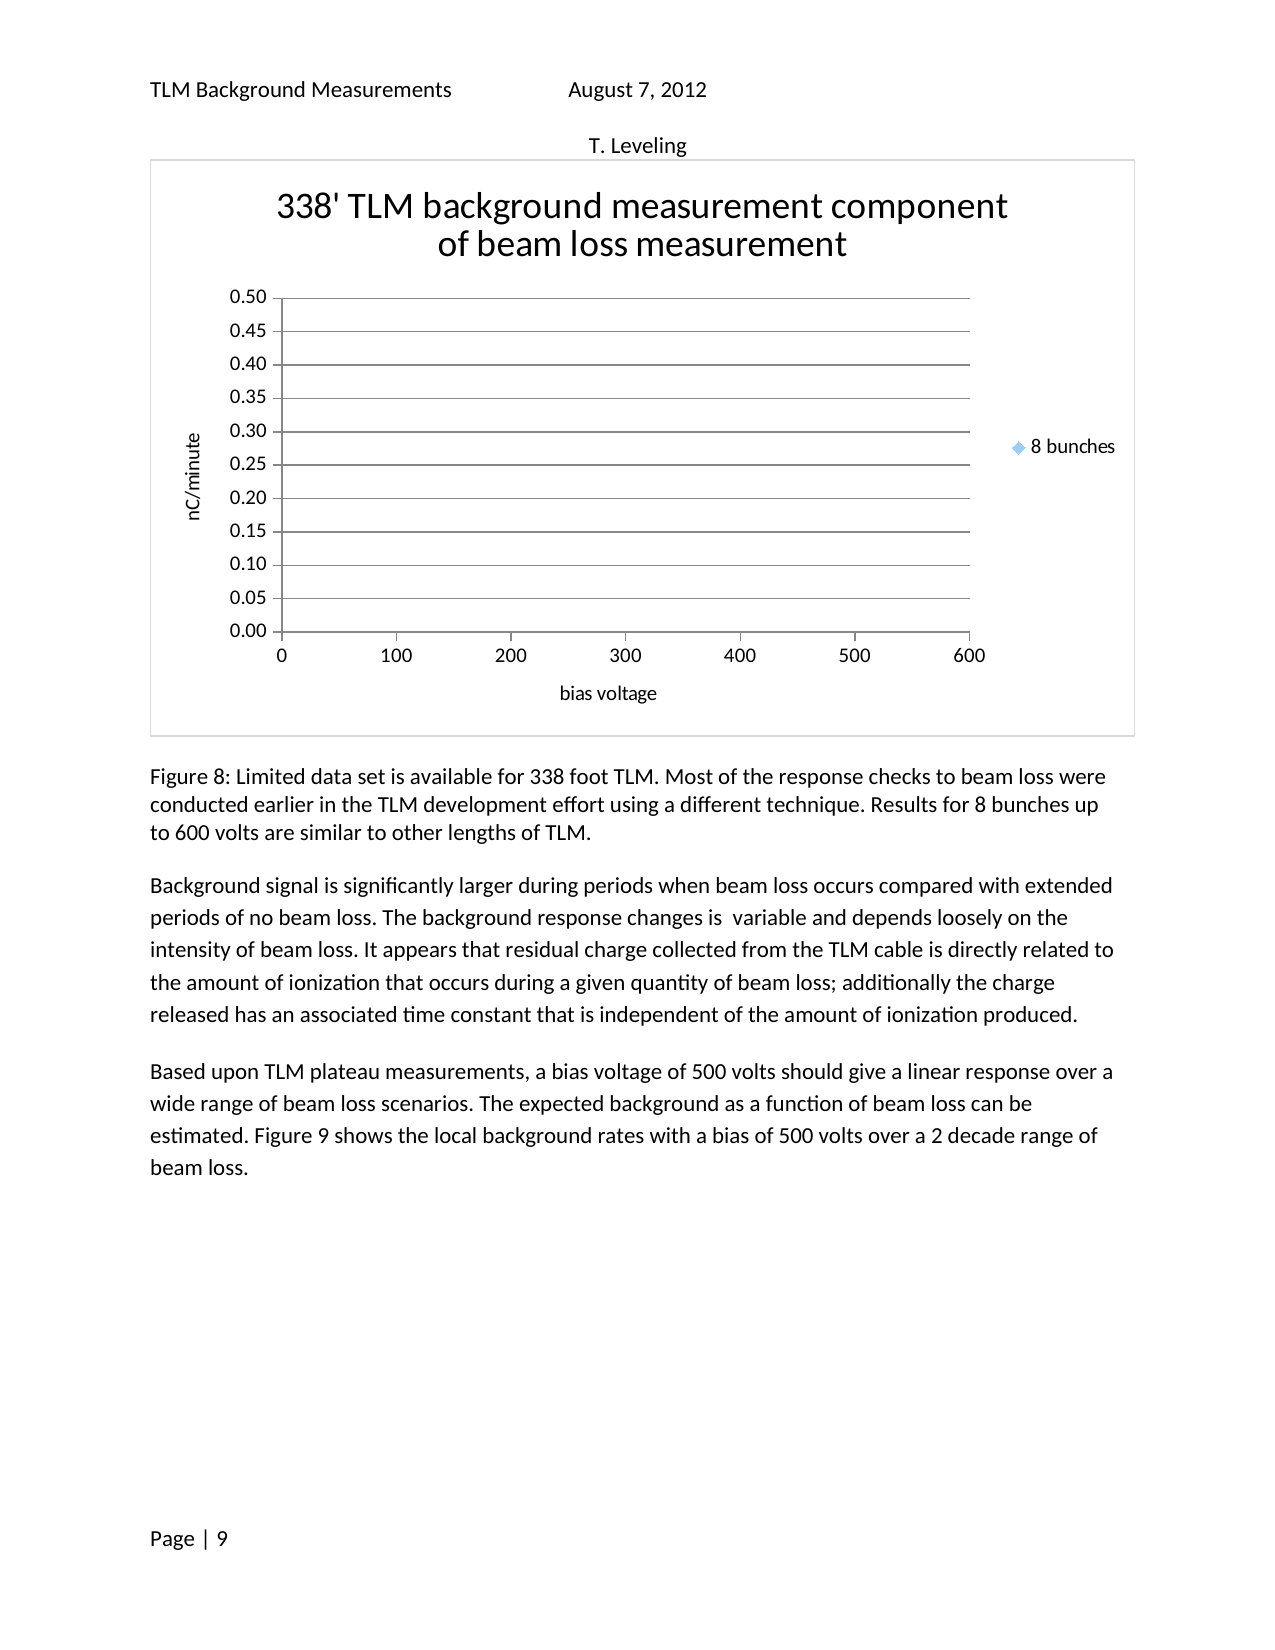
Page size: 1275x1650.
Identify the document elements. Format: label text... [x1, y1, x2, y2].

text Background signal is significantly larger during periods when beam loss occurs compared with extended periods of no beam loss. The background response changes is variable and depends loosely on the intensity of beam loss. It appears that residual charge collected from the TLM cable is directly related to the amount of ionization that occurs during a given quantity of beam loss; additionally the charge released has an associated time constant that is independent of the amount of ionization produced. [150, 871, 1125, 1028]
text Figure 8: Limited data set is available for 338 foot TLM. Most of the response checks to beam loss were conducted earlier in the TLM development effort using a different technique. Results for 8 bunches up to 600 volts are similar to other lengths of TLM. [150, 762, 1125, 846]
text Based upon TLM plateau measurements, a bias voltage of 500 volts should give a linear response over a wide range of beam loss scenarios. The expected background as a function of beam loss can be estimated. Figure 9 shows the local background rates with a bias of 500 volts over a 2 decade range of beam loss. [150, 1057, 1125, 1182]
